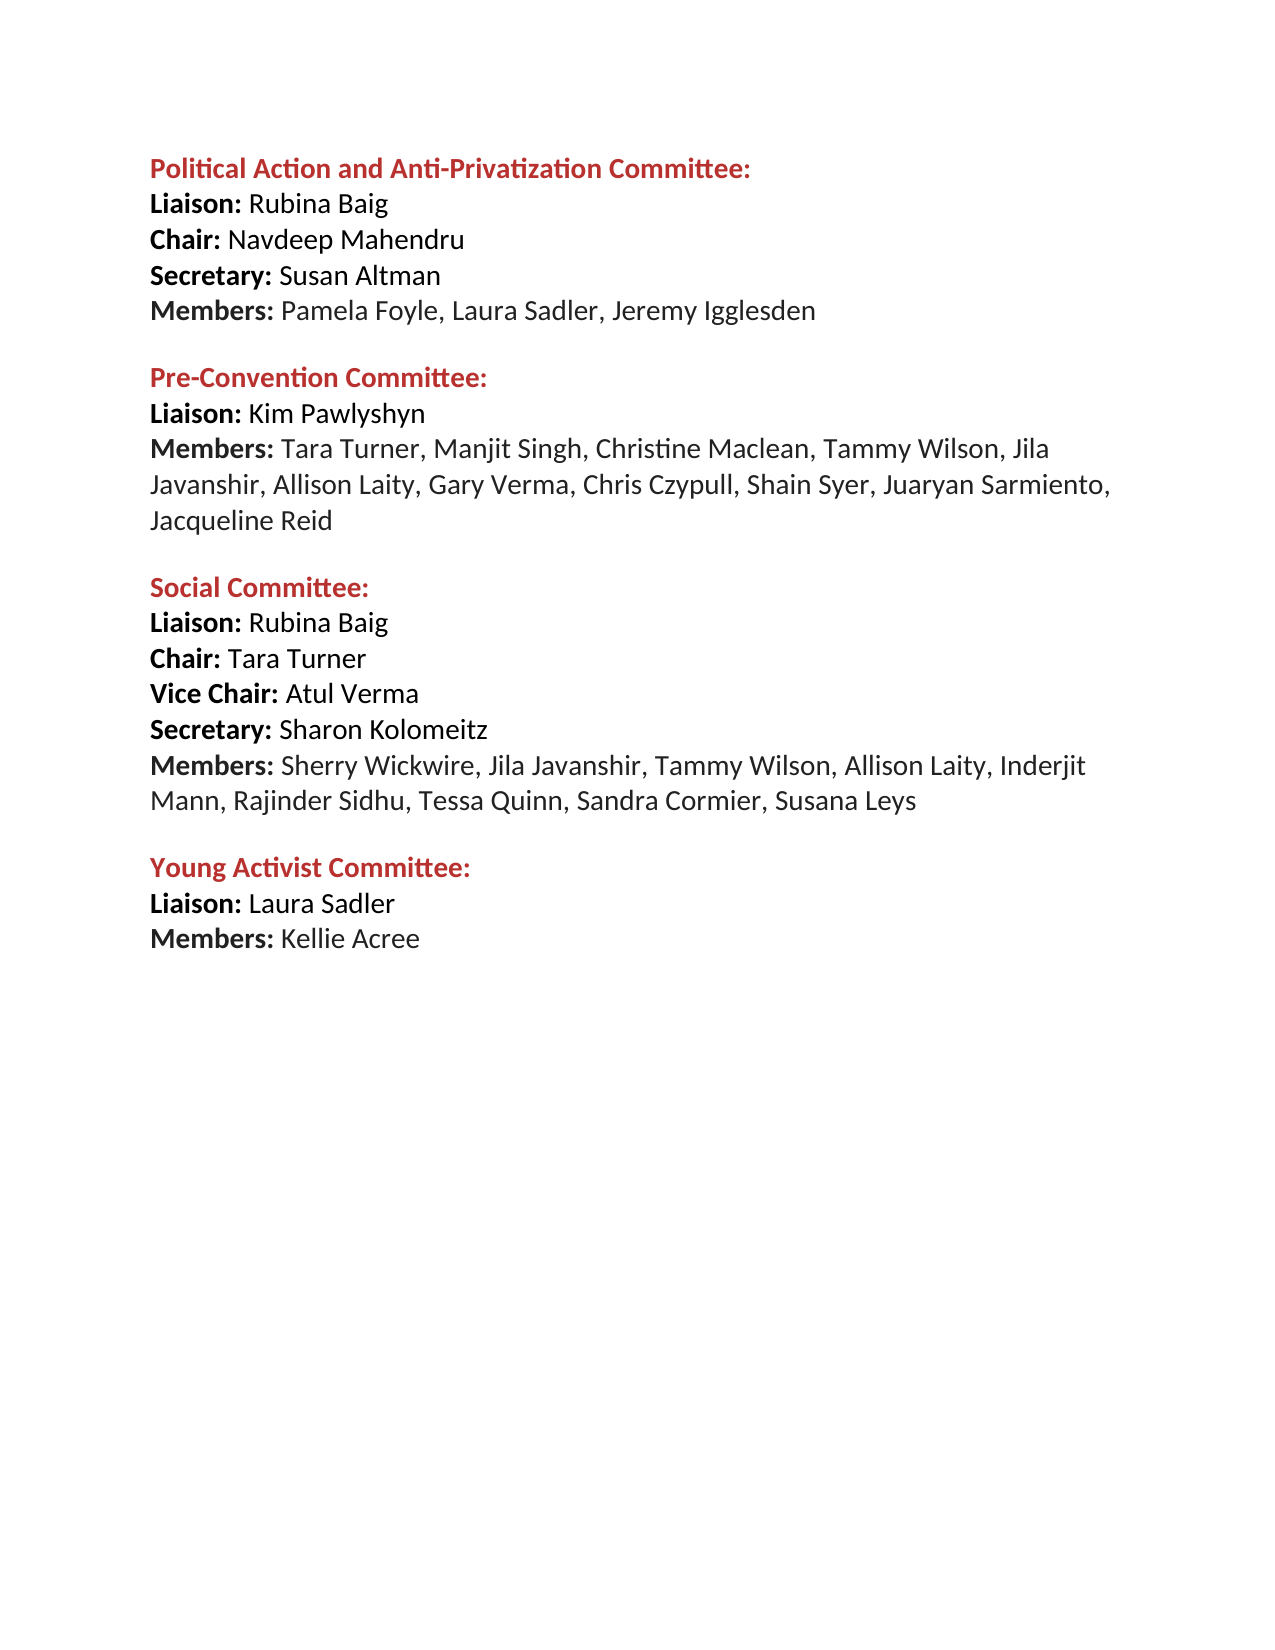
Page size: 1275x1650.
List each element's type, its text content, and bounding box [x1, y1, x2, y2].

text Members: Kellie Acree [150, 921, 1125, 956]
text Members: Sherry Wickwire, Jila Javanshir, Tammy Wilson, Allison Laity, Inderjit Mann, Rajinder Sidhu, Tessa Quinn, Sandra Cormier, Susana Leys [150, 747, 1125, 818]
text Members: Pamela Foyle, Laura Sadler, Jeremy Igglesden [150, 292, 1125, 328]
text Pre-Convention Committee: Liaison: Kim Pawlyshyn [150, 359, 1125, 431]
text Young Activist Committee: Liaison: Laura Sadler [150, 849, 1125, 921]
text Members: Tara Turner, Manjit Singh, Christine Maclean, Tammy Wilson, Jila Javanshir, Allison Laity, Gary Verma, Chris Czypull, Shain Syer, Juaryan Sarmiento, Jacqueline Reid [150, 431, 1125, 537]
text Social Committee: Liaison: Rubina Baig Chair: Tara Turner Vice Chair: Atul Verma Secretary: Sharon Kolomeitz [150, 569, 1125, 747]
text Political Action and Anti-Privatization Committee: Liaison: Rubina Baig Chair: Navdeep Mahendru Secretary: Susan Altman [150, 150, 1125, 292]
